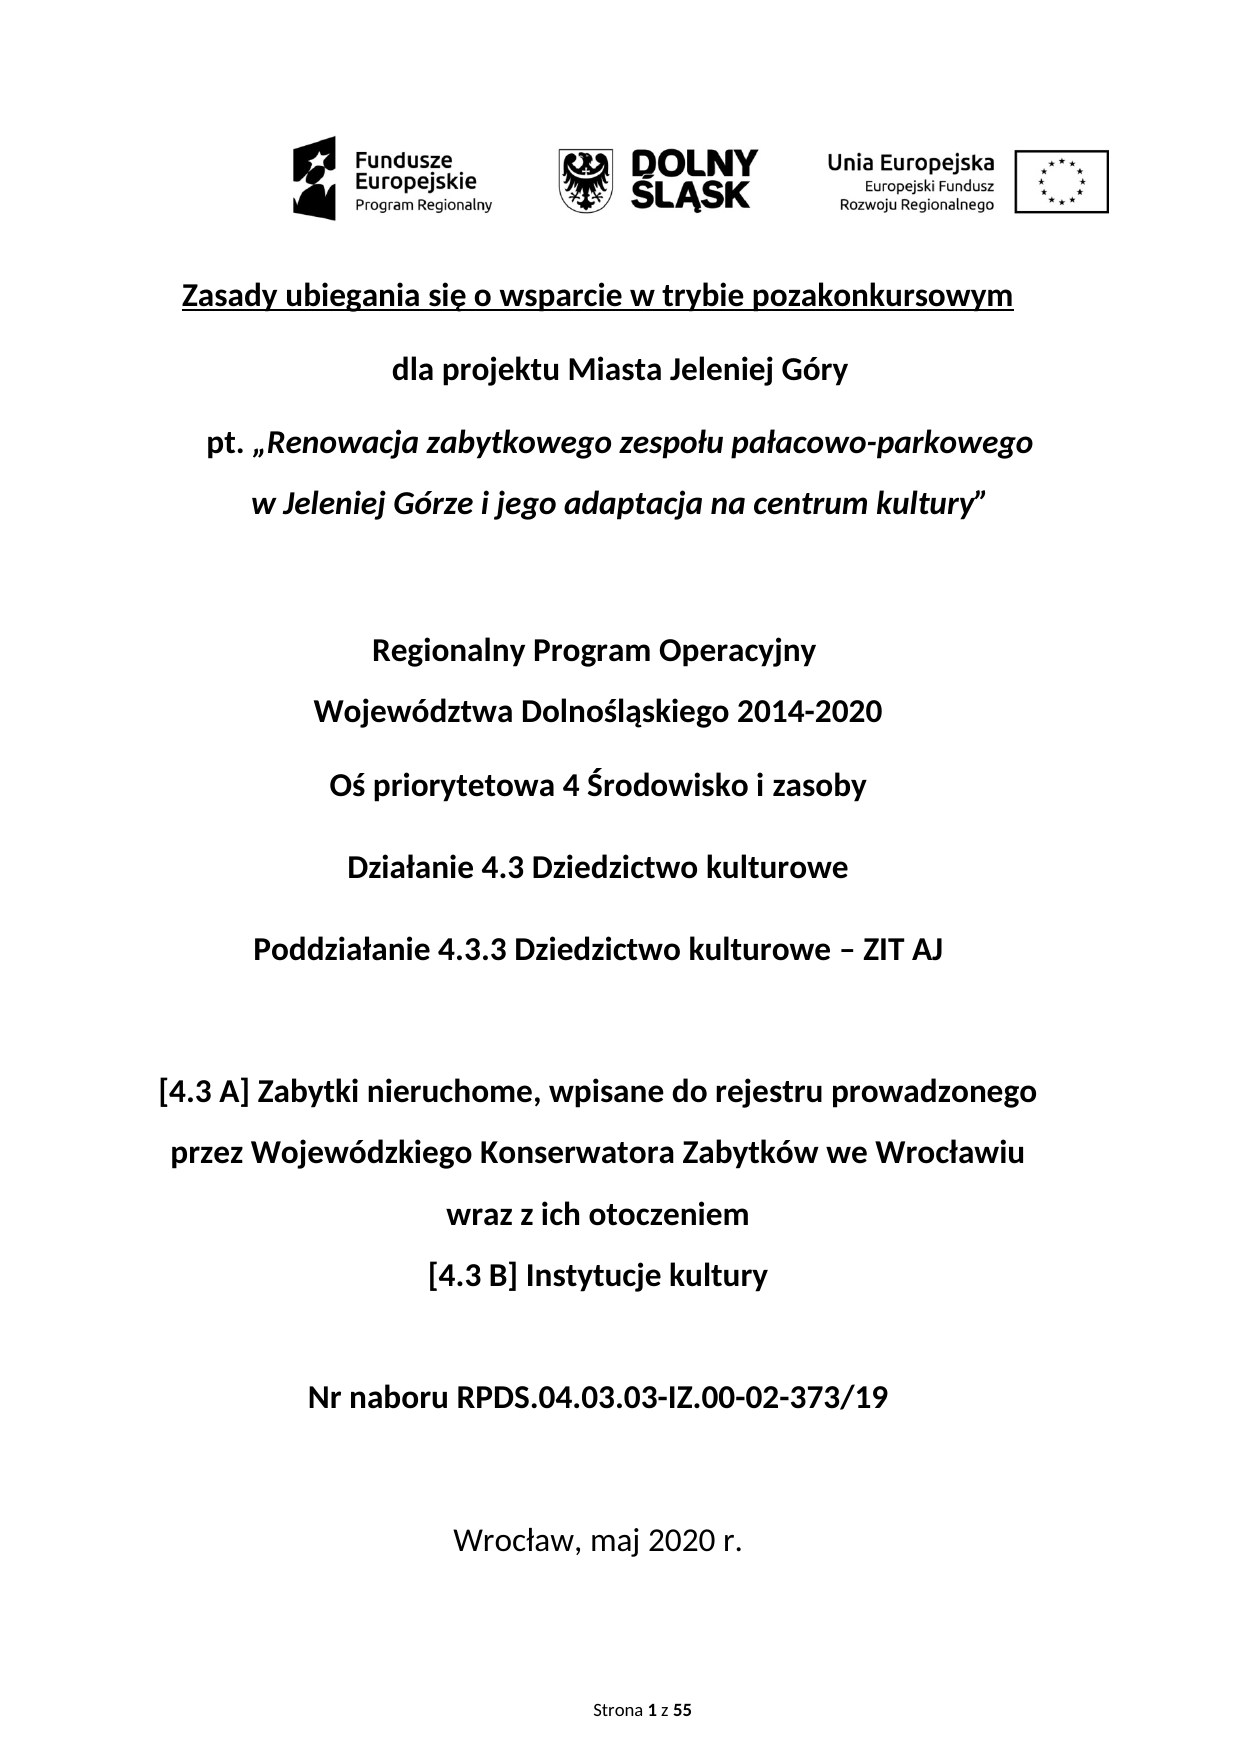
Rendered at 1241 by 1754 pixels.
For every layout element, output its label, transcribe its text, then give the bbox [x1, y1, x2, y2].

text Regionalny Program Operacyjny Województwa Dolnośląskiego 2014-2020 [148, 629, 1048, 731]
text Działanie 4.3 Dziedzictwo kulturowe [148, 846, 1048, 886]
text Poddziałanie 4.3.3 Dziedzictwo kulturowe – ZIT AJ [148, 928, 1048, 968]
picture [293, 129, 1109, 231]
text Wrocław, maj 2020 r. [148, 1519, 1048, 1560]
text Oś priorytetowa 4 Środowisko i zasoby [148, 764, 1048, 804]
text [4.3 B] Instytucje kultury [148, 1254, 1048, 1294]
text dla projektu Miasta Jeleniej Góry [148, 348, 1093, 388]
text Zasady ubiegania się o wsparcie w trybie pozakonkursowym [148, 274, 1048, 315]
text Nr naboru RPDS.04.03.03-IZ.00-02-373/19 [148, 1376, 1048, 1417]
text [4.3 A] Zabytki nieruchome, wpisane do rejestru prowadzonego przez Wojewódzkiego Konserwatora Zabytków we Wrocławiu wraz z ich otoczeniem [148, 1071, 1048, 1233]
text pt. „Renowacja zabytkowego zespołu pałacowo-parkowego w Jeleniej Górze i jego adaptacja na centrum kultury” [148, 421, 1093, 523]
